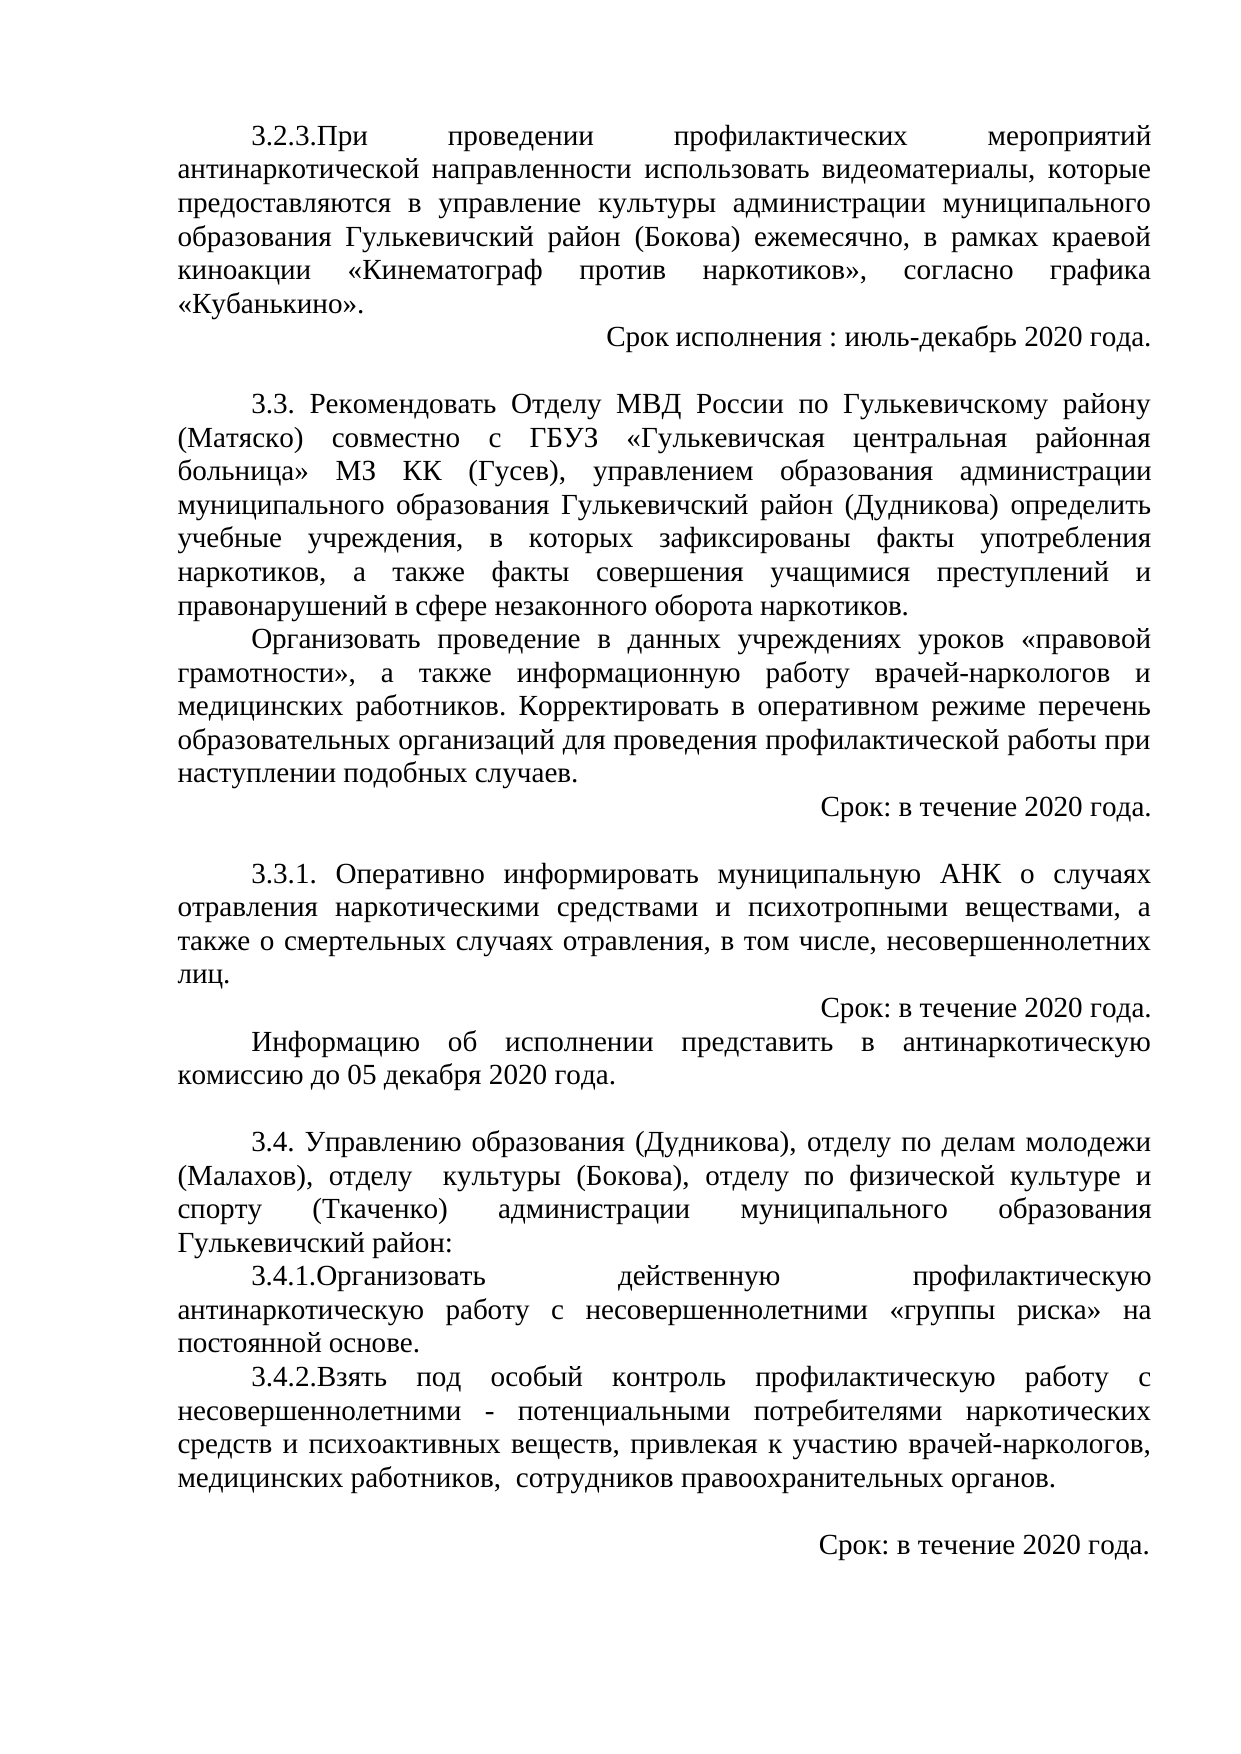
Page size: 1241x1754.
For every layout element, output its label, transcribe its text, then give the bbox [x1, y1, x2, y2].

text Срок: в течение 2020 года. [177, 990, 1152, 1024]
text 3.4.2.Взять под особый контроль профилактическую работу с несовершеннолетними - потенциальными потребителями наркотических средств и психоактивных веществ, привлекая к участию врачей-наркологов, медицинских работников, сотрудников правоохранительных органов. [177, 1359, 1152, 1493]
text 3.4.1.Организовать действенную профилактическую антинаркотическую работу с несовершеннолетними «группы риска» на постоянной основе. [177, 1258, 1152, 1359]
text Срок: в течение 2020 года. [177, 1527, 1152, 1560]
text Информацию об исполнении представить в антинаркотическую комиссию до 05 декабря 2020 года. [177, 1024, 1152, 1091]
text Срок исполнения : июль-декабрь 2020 года. [177, 319, 1152, 353]
text 3.2.3.При проведении профилактических мероприятий антинаркотической направленности использовать видеоматериалы, которые предоставляются в управление культуры администрации муниципального образования Гулькевичский район (Бокова) ежемесячно, в рамках краевой киноакции «Кинематограф против наркотиков», согласно графика «Кубанькино». [177, 118, 1152, 319]
text Организовать проведение в данных учреждениях уроков «правовой грамотности», а также информационную работу врачей-наркологов и медицинских работников. Корректировать в оперативном режиме перечень образовательных организаций для проведения профилактической работы при наступлении подобных случаев. [177, 621, 1152, 789]
text Срок: в течение 2020 года. [177, 789, 1152, 822]
text 3.3.1. Оперативно информировать муниципальную АНК о случаях отравления наркотическими средствами и психотропными веществами, а также о смертельных случаях отравления, в том числе, несовершеннолетних лиц. [177, 856, 1152, 990]
text 3.4. Управлению образования (Дудникова), отделу по делам молодежи (Малахов), отделу культуры (Бокова), отделу по физической культуре и спорту (Ткаченко) администрации муниципального образования Гулькевичский район: [177, 1124, 1152, 1258]
text 3.3. Рекомендовать Отделу МВД России по Гулькевичскому району (Матяско) совместно с ГБУЗ «Гулькевичская центральная районная больница» МЗ КК (Гусев), управлением образования администрации муниципального образования Гулькевичский район (Дудникова) определить учебные учреждения, в которых зафиксированы факты употребления наркотиков, а также факты совершения учащимися преступлений и правонарушений в сфере незаконного оборота наркотиков. [177, 386, 1152, 621]
